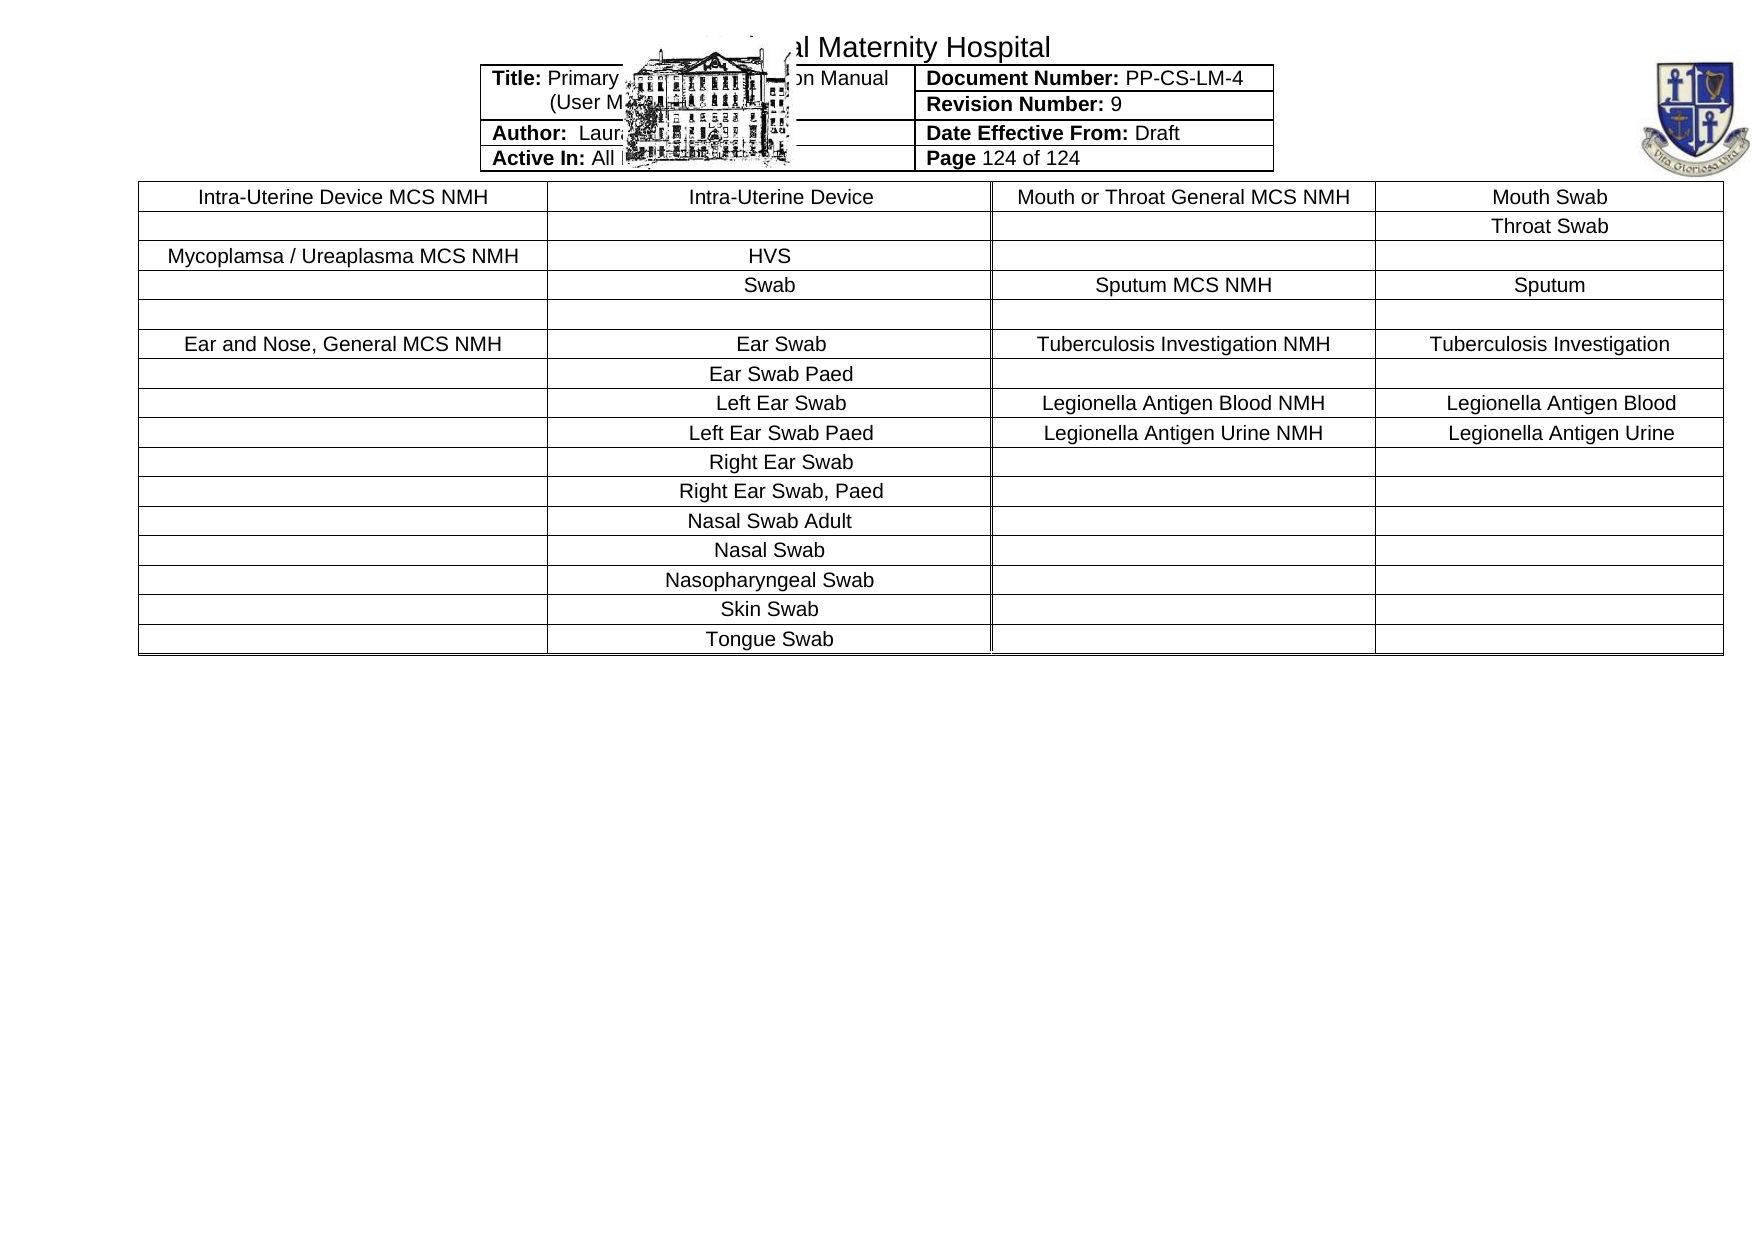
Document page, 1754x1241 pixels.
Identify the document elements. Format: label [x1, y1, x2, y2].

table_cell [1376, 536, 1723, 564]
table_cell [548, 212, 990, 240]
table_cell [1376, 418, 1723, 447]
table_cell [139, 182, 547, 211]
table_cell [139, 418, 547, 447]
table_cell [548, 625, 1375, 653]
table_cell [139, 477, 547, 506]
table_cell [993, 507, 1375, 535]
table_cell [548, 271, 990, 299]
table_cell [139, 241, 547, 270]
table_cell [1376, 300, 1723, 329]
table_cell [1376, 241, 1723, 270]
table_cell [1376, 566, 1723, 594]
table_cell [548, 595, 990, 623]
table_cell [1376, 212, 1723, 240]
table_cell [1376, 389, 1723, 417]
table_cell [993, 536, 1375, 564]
picture [622, 37, 797, 166]
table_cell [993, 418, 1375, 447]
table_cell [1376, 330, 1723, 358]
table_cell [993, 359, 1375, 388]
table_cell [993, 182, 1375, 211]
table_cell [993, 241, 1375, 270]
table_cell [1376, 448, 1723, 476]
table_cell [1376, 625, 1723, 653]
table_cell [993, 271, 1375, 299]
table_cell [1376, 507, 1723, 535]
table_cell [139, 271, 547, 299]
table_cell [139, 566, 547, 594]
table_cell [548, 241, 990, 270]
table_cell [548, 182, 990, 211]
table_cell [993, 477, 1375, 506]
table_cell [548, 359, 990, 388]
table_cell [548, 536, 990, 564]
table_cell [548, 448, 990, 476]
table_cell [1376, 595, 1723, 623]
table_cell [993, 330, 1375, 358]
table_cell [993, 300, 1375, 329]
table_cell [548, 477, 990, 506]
picture [1636, 50, 1754, 178]
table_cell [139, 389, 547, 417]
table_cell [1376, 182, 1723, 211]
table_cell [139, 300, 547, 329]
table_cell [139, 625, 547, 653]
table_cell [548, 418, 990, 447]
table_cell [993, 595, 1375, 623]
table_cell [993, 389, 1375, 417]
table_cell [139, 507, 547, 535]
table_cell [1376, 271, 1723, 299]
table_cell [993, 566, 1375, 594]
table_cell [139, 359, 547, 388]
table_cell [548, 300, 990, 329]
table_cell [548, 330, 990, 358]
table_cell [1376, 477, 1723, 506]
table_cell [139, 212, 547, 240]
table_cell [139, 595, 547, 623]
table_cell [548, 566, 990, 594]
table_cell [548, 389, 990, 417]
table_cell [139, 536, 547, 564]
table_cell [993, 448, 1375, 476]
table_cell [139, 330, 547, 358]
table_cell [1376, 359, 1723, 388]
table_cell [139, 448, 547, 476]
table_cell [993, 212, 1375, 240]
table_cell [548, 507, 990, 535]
